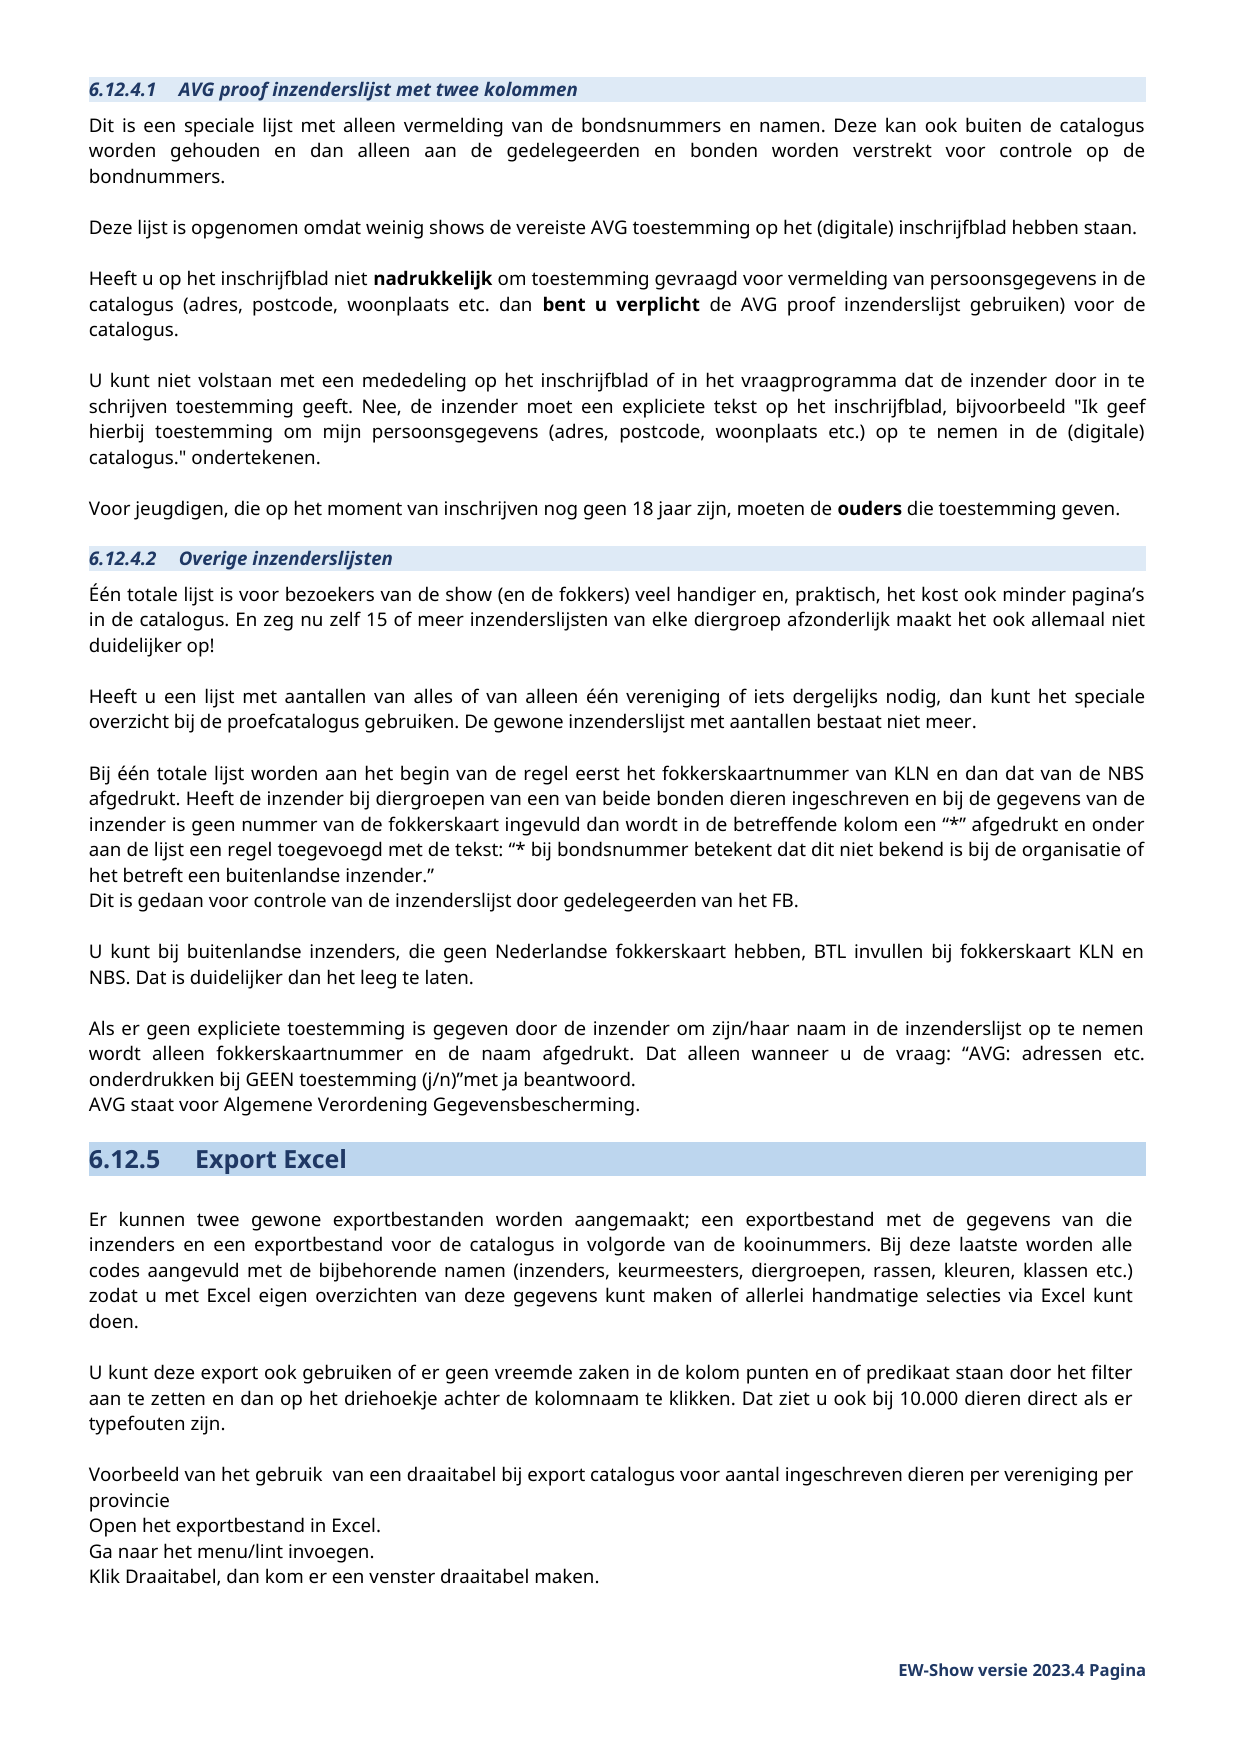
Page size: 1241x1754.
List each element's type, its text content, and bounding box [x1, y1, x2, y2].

text Er kunnen twee gewone exportbestanden worden aangemaakt; een exportbestand met de gegevens van die inzenders en een exportbestand voor de catalogus in volgorde van de kooinummers. Bij deze laatste worden alle codes aangevuld met de bijbehorende namen (inzenders, keurmeesters, diergroepen, rassen, kleuren, klassen etc.) zodat u met Excel eigen overzichten van deze gegevens kunt maken of allerlei handmatige selecties via Excel kunt doen. [89, 1206, 1134, 1334]
text Klik Draaitabel, dan kom er een venster draaitabel maken. [89, 1563, 1134, 1589]
subtitle Export Excel [89, 1142, 1146, 1176]
text Deze lijst is opgenomen omdat weinig shows de vereiste AVG toestemming op het (digitale) inschrijfblad hebben staan. [89, 214, 1146, 240]
text Voor jeugdigen, die op het moment van inschrijven nog geen 18 jaar zijn, moeten de ouders die toestemming geven. [89, 495, 1146, 521]
text Bij één totale lijst worden aan het begin van de regel eerst het fokkerskaartnummer van KLN en dan dat van de NBS afgedrukt. Heeft de inzender bij diergroepen van een van beide bonden dieren ingeschreven en bij de gegevens van de inzender is geen nummer van de fokkerskaart ingevuld dan wordt in de betreffende kolom een “*” afgedrukt en onder aan de lijst een regel toegevoegd met de tekst: “* bij bondsnummer betekent dat dit niet bekend is bij de organisatie of het betreft een buitenlandse inzender.” [89, 760, 1146, 887]
text U kunt niet volstaan met een mededeling op het inschrijfblad of in het vraagprogramma dat de inzender door in te schrijven toestemming geeft. Nee, de inzender moet een expliciete tekst op het inschrijfblad, bijvoorbeeld "Ik geef hierbij toestemming om mijn persoonsgegevens (adres, postcode, woonplaats etc.) op te nemen in de (digitale) catalogus." ondertekenen. [89, 367, 1146, 469]
text Als er geen expliciete toestemming is gegeven door de inzender om zijn/haar naam in de inzenderslijst op te nemen wordt alleen fokkerskaartnummer en de naam afgedrukt. Dat alleen wanneer u de vraag: “AVG: adressen etc. onderdrukken bij GEEN toestemming (j/n)”met ja beantwoord. [89, 1015, 1146, 1092]
subtitle AVG proof inzenderslijst met twee kolommen [89, 77, 1146, 102]
text Één totale lijst is voor bezoekers van de show (en de fokkers) veel handiger en, praktisch, het kost ook minder pagina’s in de catalogus. En zeg nu zelf 15 of meer inzenderslijsten van elke diergroep afzonderlijk maakt het ook allemaal niet duidelijker op! [89, 581, 1146, 658]
text Dit is een speciale lijst met alleen vermelding van de bondsnummers en namen. Deze kan ook buiten de catalogus worden gehouden en dan alleen aan de gedelegeerden en bonden worden verstrekt voor controle op de bondnummers. [89, 112, 1146, 189]
text Voorbeeld van het gebruik van een draaitabel bij export catalogus voor aantal ingeschreven dieren per vereniging per provincie [89, 1461, 1134, 1512]
text AVG staat voor Algemene Verordening Gegevensbescherming. [89, 1092, 1146, 1117]
subtitle Overige inzenderslijsten [89, 546, 1146, 571]
text Open het exportbestand in Excel. [89, 1512, 1134, 1538]
text Dit is gedaan voor controle van de inzenderslijst door gedelegeerden van het FB. [89, 887, 1146, 913]
text Heeft u een lijst met aantallen van alles of van alleen één vereniging of iets dergelijks nodig, dan kunt het speciale overzicht bij de proefcatalogus gebruiken. De gewone inzenderslijst met aantallen bestaat niet meer. [89, 683, 1146, 734]
text Heeft u op het inschrijfblad niet nadrukkelijk om toestemming gevraagd voor vermelding van persoonsgegevens in de catalogus (adres, postcode, woonplaats etc. dan bent u verplicht de AVG proof inzenderslijst gebruiken) voor de catalogus. [89, 265, 1146, 342]
text U kunt deze export ook gebruiken of er geen vreemde zaken in de kolom punten en of predikaat staan door het filter aan te zetten en dan op het driehoekje achter de kolomnaam te klikken. Dat ziet u ook bij 10.000 dieren direct als er typefouten zijn. [89, 1359, 1134, 1436]
text U kunt bij buitenlandse inzenders, die geen Nederlandse fokkerskaart hebben, BTL invullen bij fokkerskaart KLN en NBS. Dat is duidelijker dan het leeg te laten. [89, 938, 1146, 989]
text Ga naar het menu/lint invoegen. [89, 1538, 1134, 1563]
